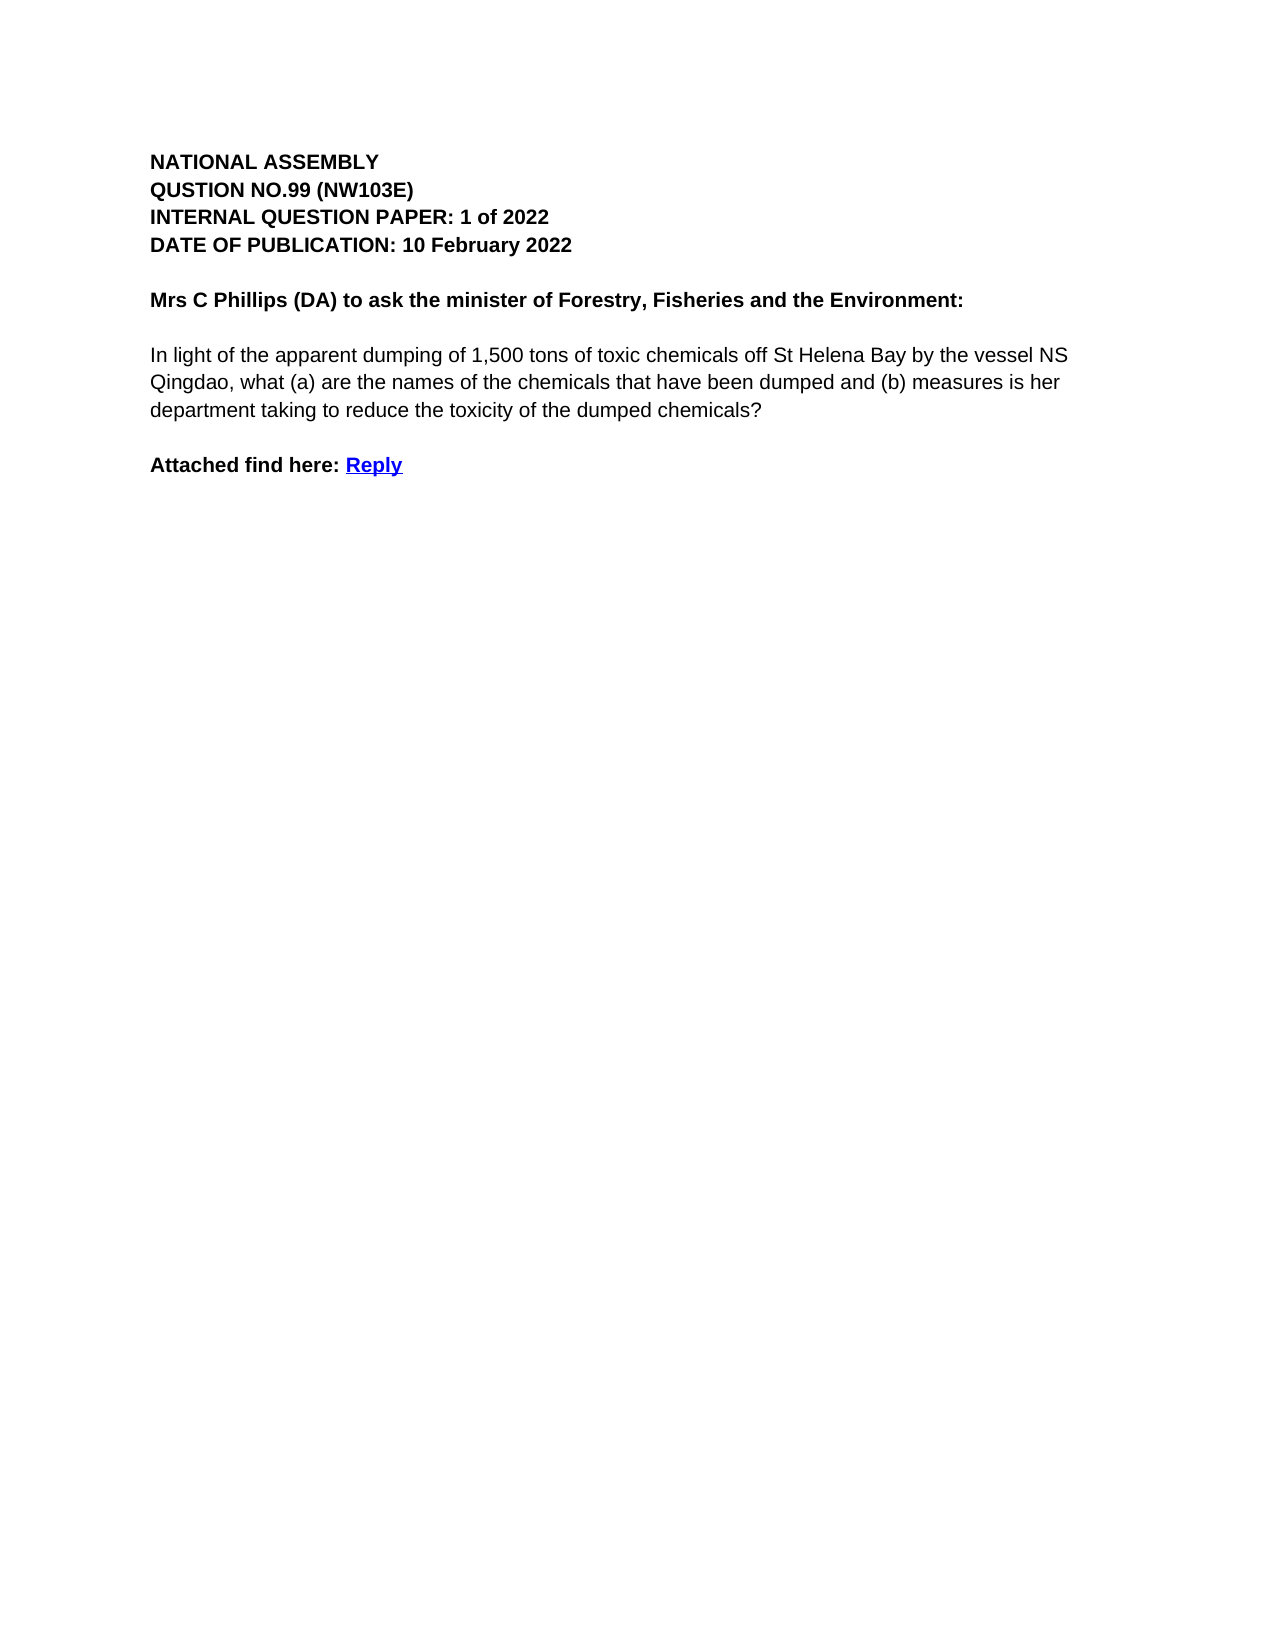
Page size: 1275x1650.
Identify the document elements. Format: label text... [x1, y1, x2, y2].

text NATIONAL ASSEMBLY QUSTION NO.99 (NW103E) INTERNAL QUESTION PAPER: 1 of 2022 DATE OF PUBLICATION: 10 February 2022 Mrs C Phillips (DA) to ask the minister of Forestry, Fisheries and the Environment: In light of the apparent dumping of 1,500 tons of toxic chemicals off St Helena Bay by the vessel NS Qingdao, what (a) are the names of the chemicals that have been dumped and (b) measures is her department taking to reduce the toxicity of the dumped chemicals? Attached find here: Reply [150, 150, 1125, 476]
